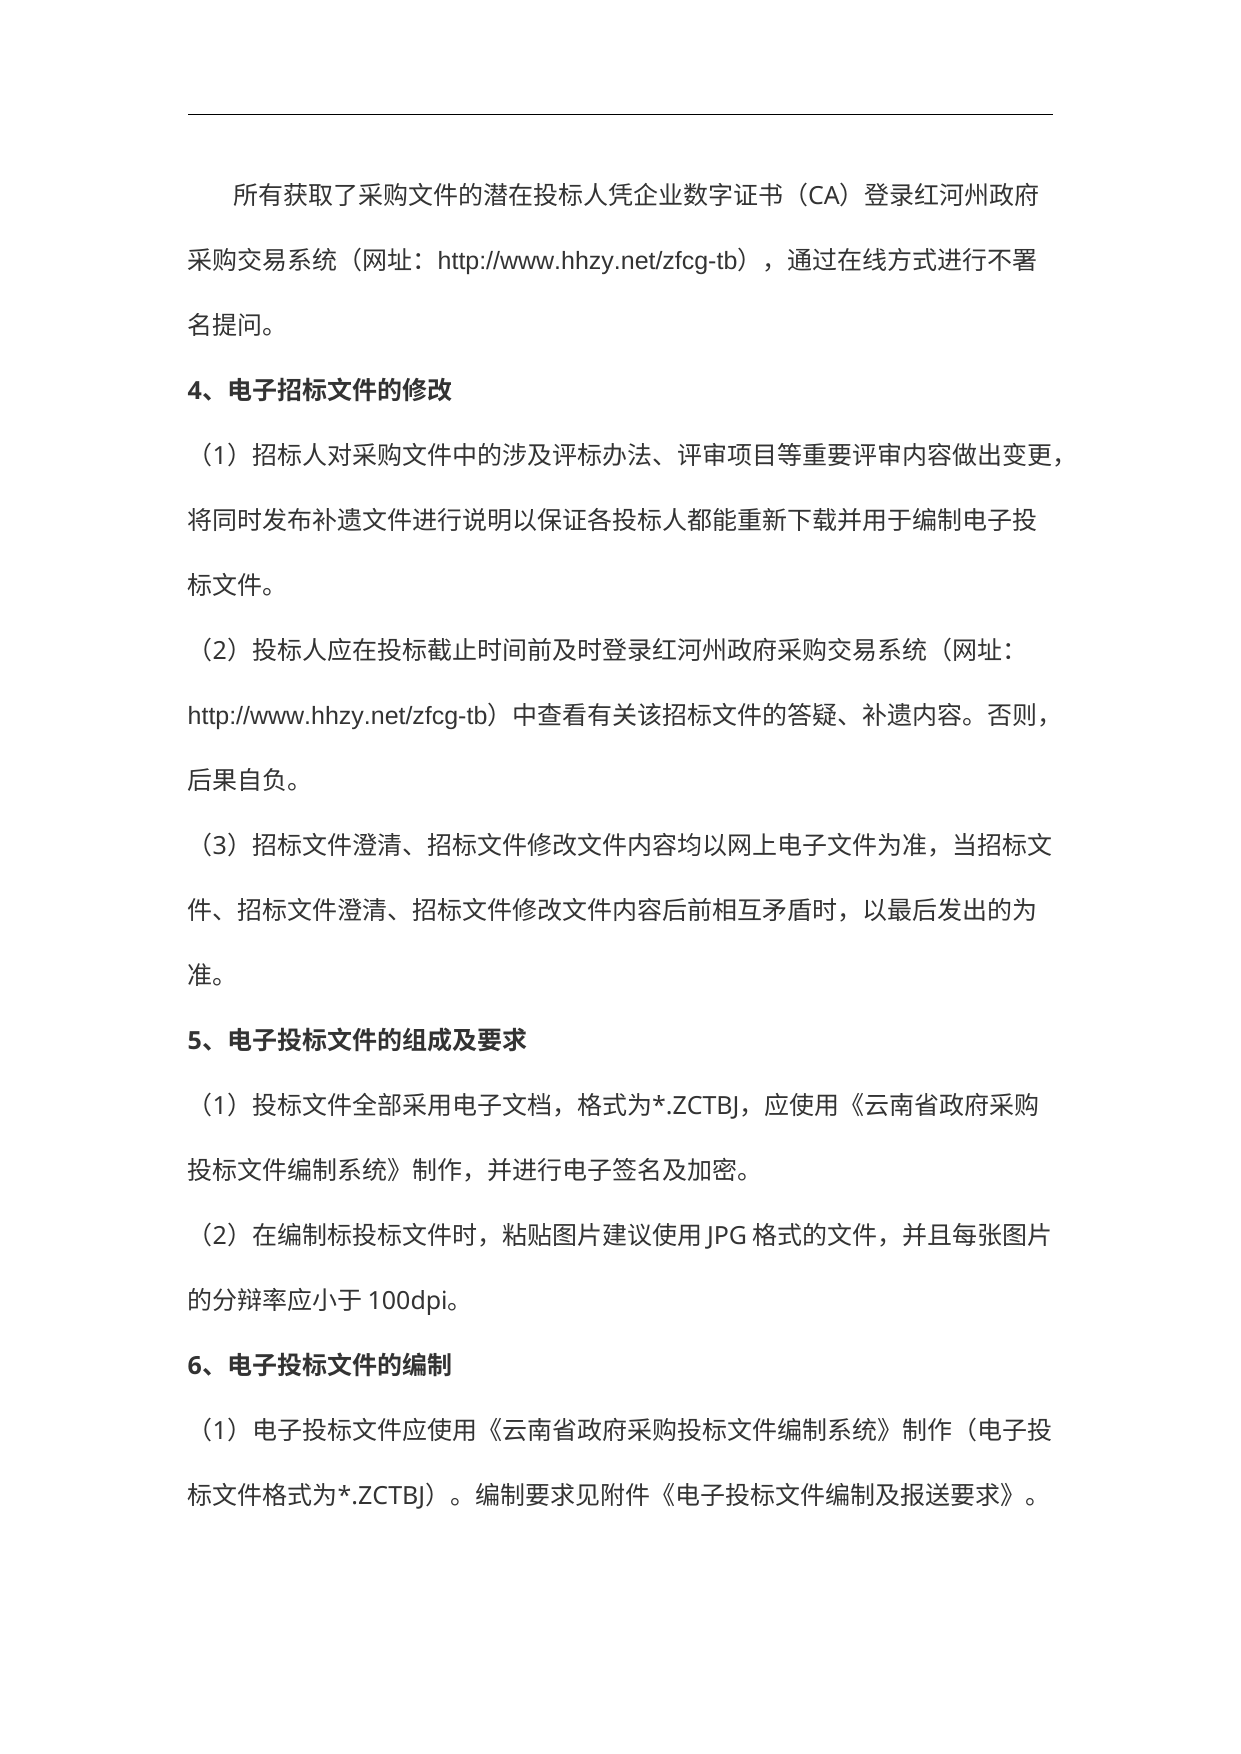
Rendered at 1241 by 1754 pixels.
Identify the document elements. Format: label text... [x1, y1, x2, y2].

text （2）在编制标投标文件时，粘贴图片建议使用JPG格式的文件，并且每张图片的分辩率应小于100dpi。 [187, 1201, 1053, 1331]
text （1）投标文件全部采用电子文档，格式为*.ZCTBJ，应使用《云南省政府采购投标文件编制系统》制作，并进行电子签名及加密。 [187, 1071, 1053, 1201]
text 5、电子投标文件的组成及要求 [187, 1006, 1053, 1071]
text 4、电子招标文件的修改 [187, 356, 1053, 421]
text （2）投标人应在投标截止时间前及时登录红河州政府采购交易系统（网址：http://www.hhzy.net/zfcg-tb）中查看有关该招标文件的答疑、补遗内容。否则，后果自负。 [187, 616, 1053, 811]
text （1）招标人对采购文件中的涉及评标办法、评审项目等重要评审内容做出变更，将同时发布补遗文件进行说明以保证各投标人都能重新下载并用于编制电子投标文件。 [187, 421, 1053, 616]
text 6、电子投标文件的编制 [187, 1331, 1053, 1396]
text （1）电子投标文件应使用《云南省政府采购投标文件编制系统》制作（电子投标文件格式为*.ZCTBJ）。编制要求见附件《电子投标文件编制及报送要求》。 [187, 1396, 1053, 1526]
text （3）招标文件澄清、招标文件修改文件内容均以网上电子文件为准，当招标文件、招标文件澄清、招标文件修改文件内容后前相互矛盾时，以最后发出的为准。 [187, 811, 1053, 1006]
text 所有获取了采购文件的潜在投标人凭企业数字证书（CA）登录红河州政府采购交易系统（网址：http://www.hhzy.net/zfcg-tb），通过在线方式进行不署名提问。 [187, 161, 1053, 356]
